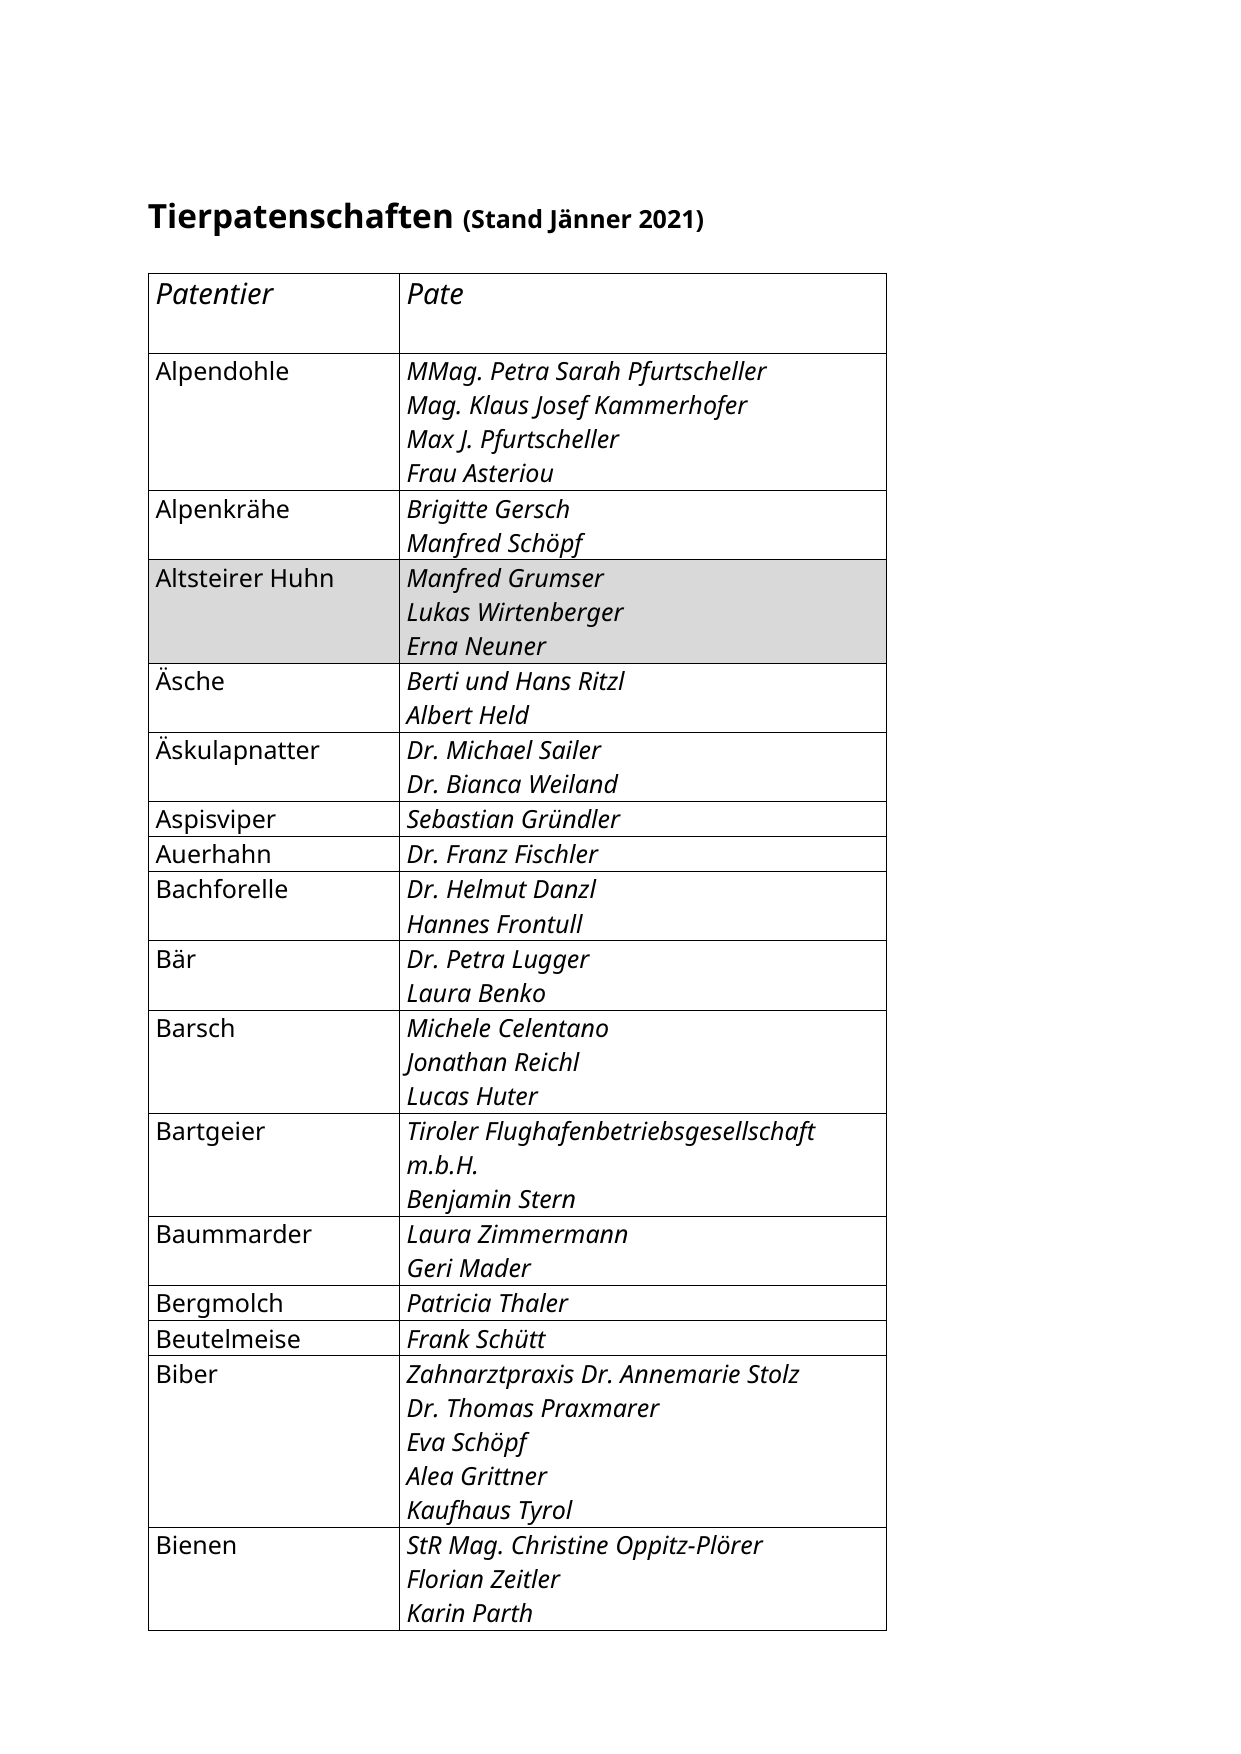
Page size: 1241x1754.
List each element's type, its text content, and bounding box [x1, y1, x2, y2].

table_cell Bergmolch [149, 1286, 399, 1320]
table_cell Patricia Thaler [400, 1286, 886, 1320]
table_cell Bienen [149, 1528, 399, 1630]
table_cell Brigitte Gersch Manfred Schöpf [400, 491, 886, 559]
table_cell Dr. Michael Sailer Dr. Bianca Weiland [400, 733, 886, 801]
table_cell Manfred Grumser Lukas Wirtenberger Erna Neuner [400, 560, 886, 663]
table_cell Alpenkrähe [149, 491, 399, 559]
table_cell Dr. Franz Fischler [400, 837, 886, 871]
table_cell Bartgeier [149, 1114, 399, 1216]
table_cell Beutelmeise [149, 1321, 399, 1355]
table_cell Barsch [149, 1011, 399, 1113]
subtitle Tierpatenschaften (Stand Jänner 2021) [148, 193, 1093, 238]
table_cell Michele Celentano Jonathan Reichl Lucas Huter [400, 1011, 886, 1113]
table_cell Laura Zimmermann Geri Mader [400, 1217, 886, 1285]
table_cell MMag. Petra Sarah Pfurtscheller Mag. Klaus Josef Kammerhofer Max J. Pfurtscheller Frau Asteriou [400, 354, 886, 490]
table_cell Dr. Helmut Danzl Hannes Frontull [400, 872, 886, 940]
table_cell Altsteirer Huhn [149, 560, 399, 663]
table_cell Bär [149, 941, 399, 1009]
table_cell Bachforelle [149, 872, 399, 940]
table_cell Dr. Petra Lugger Laura Benko [400, 941, 886, 1009]
table_cell Baummarder [149, 1217, 399, 1285]
table_cell Tiroler Flughafenbetriebsgesellschaft m.b.H. Benjamin Stern [400, 1114, 886, 1216]
table_cell Äskulapnatter [149, 733, 399, 801]
table_header Pate [400, 274, 886, 353]
table_header Patentier [149, 274, 399, 353]
table_cell Sebastian Gründler [400, 802, 886, 836]
table_cell Zahnarztpraxis Dr. Annemarie Stolz Dr. Thomas Praxmarer Eva Schöpf Alea Grittner Kaufhaus Tyrol [400, 1356, 886, 1527]
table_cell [400, 1528, 886, 1630]
table_cell Berti und Hans Ritzl Albert Held [400, 664, 886, 732]
table_cell Biber [149, 1356, 399, 1527]
table_cell Aspisviper [149, 802, 399, 836]
table_cell Frank Schütt [400, 1321, 886, 1355]
table_cell Äsche [149, 664, 399, 732]
table_cell Auerhahn [149, 837, 399, 871]
table_cell Alpendohle [149, 354, 399, 490]
